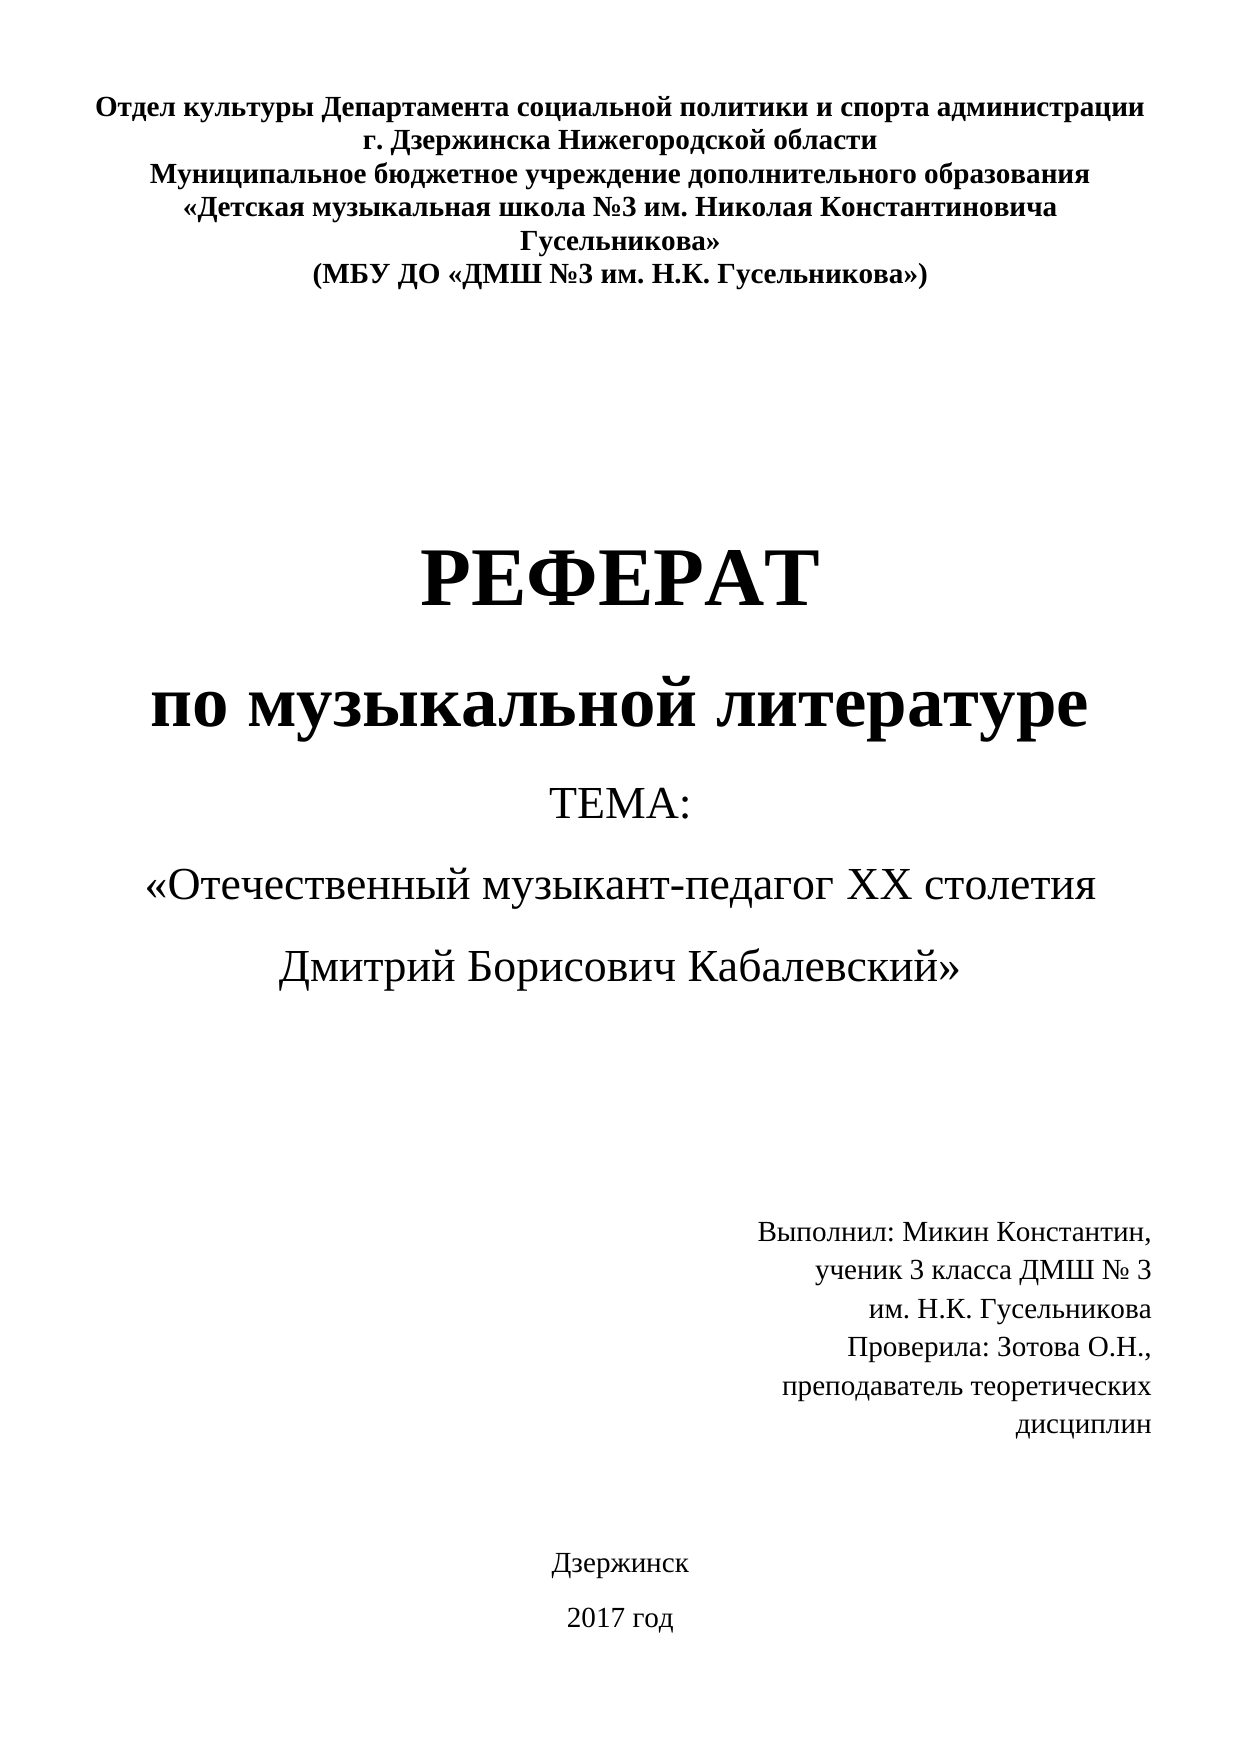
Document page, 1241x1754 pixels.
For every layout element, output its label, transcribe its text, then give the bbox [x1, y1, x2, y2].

text Выполнил: Микин Константин, [89, 1214, 1152, 1247]
text Дмитрий Борисович Кабалевский» [89, 938, 1152, 991]
text преподаватель теоретических дисциплин [89, 1368, 1152, 1440]
text Проверила: Зотова О.Н., [89, 1329, 1152, 1363]
text РЕФЕРАТ [89, 527, 1152, 623]
text Дзержинск [89, 1546, 1152, 1579]
text ТЕМА: [89, 776, 1152, 828]
text им. Н.К. Гусельникова [89, 1291, 1152, 1324]
text (МБУ ДО «ДМШ №3 им. Н.К. Гусельникова») [89, 256, 1152, 290]
text 2017 год [89, 1600, 1152, 1633]
text ученик 3 класса ДМШ № 3 [89, 1252, 1152, 1286]
text «Отечественный музыкант-педагог XX столетия [89, 857, 1152, 910]
text Отдел культуры Департамента социальной политики и спорта администрации г. Дзержинска Нижегородской области [89, 89, 1152, 156]
text Муниципальное бюджетное учреждение дополнительного образования [89, 156, 1152, 189]
text по музыкальной литературе [89, 658, 1152, 742]
text «Детская музыкальная школа №3 им. Николая Константиновича Гусельникова» [89, 189, 1152, 256]
